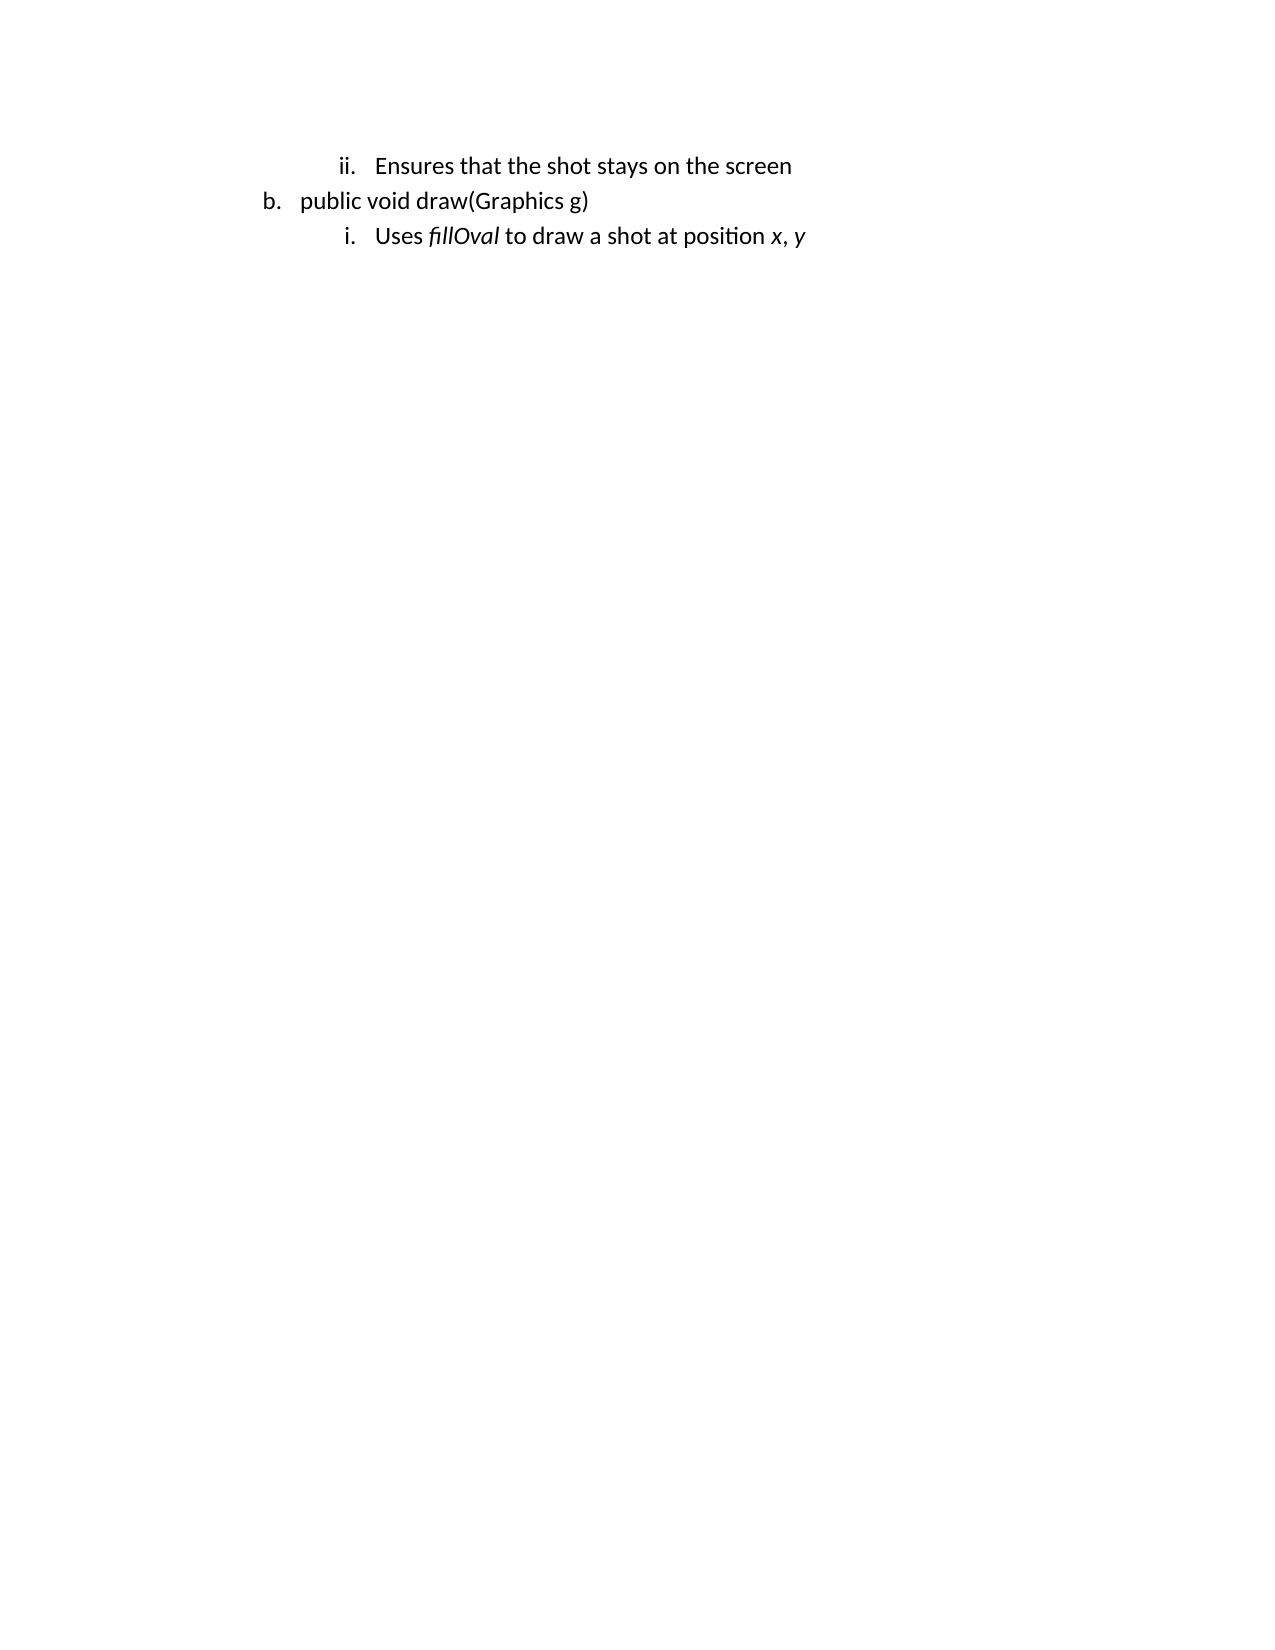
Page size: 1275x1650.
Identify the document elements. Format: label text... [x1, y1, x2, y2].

list Uses fillOval to draw a shot at position x, y [356, 220, 1125, 251]
list public void draw(Graphics g) [262, 185, 1125, 216]
list Ensures that the shot stays on the screen [356, 150, 1125, 181]
